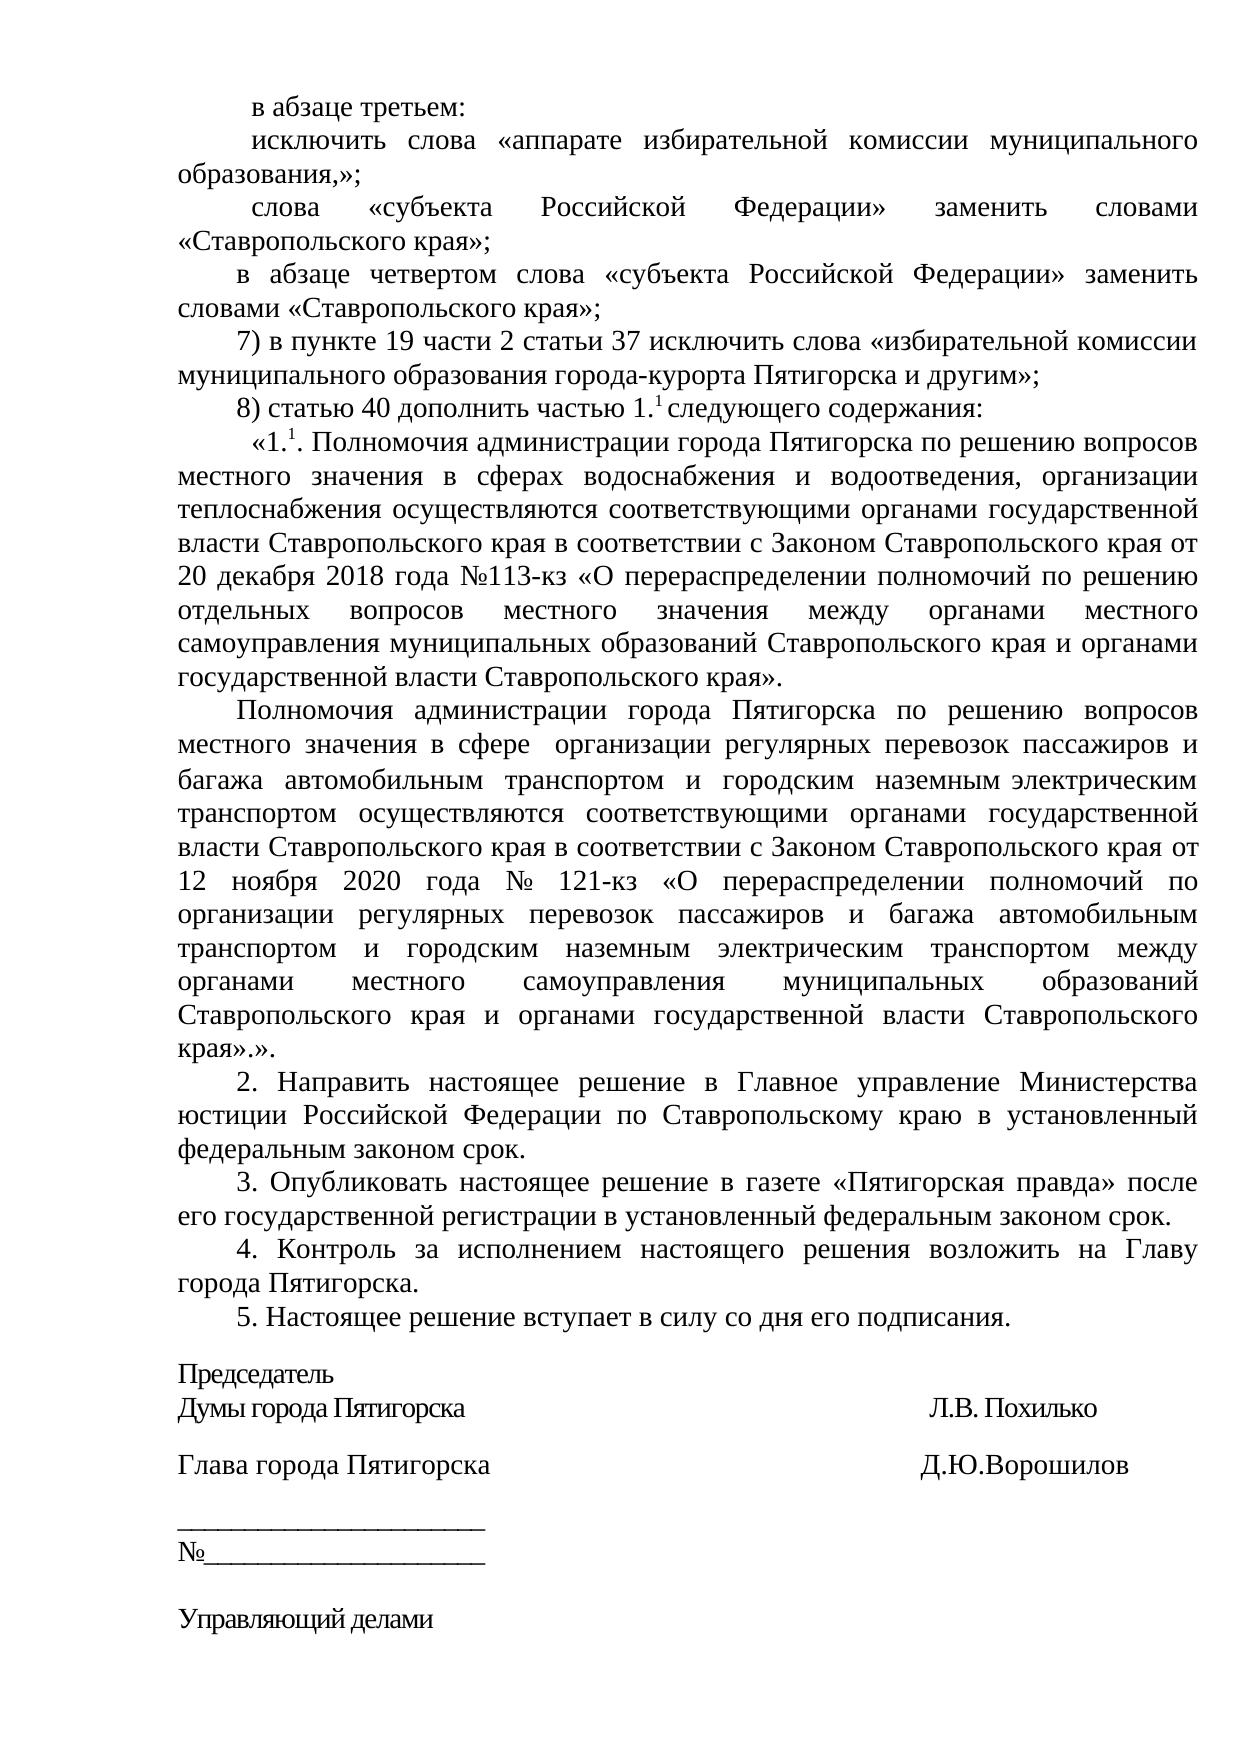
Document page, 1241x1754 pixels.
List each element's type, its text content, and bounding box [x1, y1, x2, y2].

text 5. Настоящее решение вступает в силу со дня его подписания. [177, 1299, 1199, 1332]
text слова «субъекта Российской Федерации» заменить словами «Ставропольского края»; [177, 189, 1199, 256]
text в абзаце третьем: [177, 89, 1199, 122]
text в абзаце четвертом слова «субъекта Российской Федерации» заменить словами «Ставропольского края»; [177, 256, 1199, 323]
text исключить слова «аппарате избирательной комиссии муниципального образования,»; [177, 122, 1199, 189]
text 7) в пункте 19 части 2 статьи 37 исключить слова «избирательной комиссии муниципального образования города-курорта Пятигорска и другим»; [177, 323, 1199, 391]
text №_____________________ [177, 1534, 1199, 1567]
text 2. Направить настоящее решение в Главное управление Министерства юстиции Российской Федерации по Ставропольскому краю в установленный федеральным законом срок. [177, 1064, 1199, 1164]
text Управляющий делами [177, 1601, 1199, 1634]
text 3. Опубликовать настоящее решение в газете «Пятигорская правда» после его государственной регистрации в установленный федеральным законом срок. [177, 1164, 1199, 1232]
text «1.1. Полномочия администрации города Пятигорска по решению вопросов местного значения в сферах водоснабжения и водоотведения, организации теплоснабжения осуществляются соответствующими органами государственной власти Ставропольского края в соответствии с Законом Ставропольского края от 20 декабря 2018 года №113-кз «О перераспределении полномочий по решению отдельных вопросов местного значения между органами местного самоуправления муниципальных образований Ставропольского края и органами государственной власти Ставропольского края». [177, 424, 1199, 692]
text 4. Контроль за исполнением настоящего решения возложить на Главу города Пятигорска. [177, 1232, 1199, 1299]
text Полномочия администрации города Пятигорска по решению вопросов местного значения в сфере организации регулярных перевозок пассажиров и багажа автомобильным транспортом и городским наземным электрическим транспортом осуществляются соответствующими органами государственной власти Ставропольского края в соответствии с Законом Ставропольского края от 12 ноября 2020 года № 121-кз «О перераспределении полномочий по организации регулярных перевозок пассажиров и багажа автомобильным транспортом и городским наземным электрическим транспортом между органами местного самоуправления муниципальных образований Ставропольского края и органами государственной власти Ставропольского края».». [177, 692, 1199, 1064]
text 8) статью 40 дополнить частью 1.1 следующего содержания: [177, 391, 1199, 424]
text _______________________ [177, 1500, 1199, 1534]
text Председатель [177, 1356, 1199, 1390]
text Думы города Пятигорска Л.В. Похилько [177, 1390, 1199, 1423]
text Глава города Пятигорска Д.Ю.Ворошилов [177, 1447, 1199, 1481]
